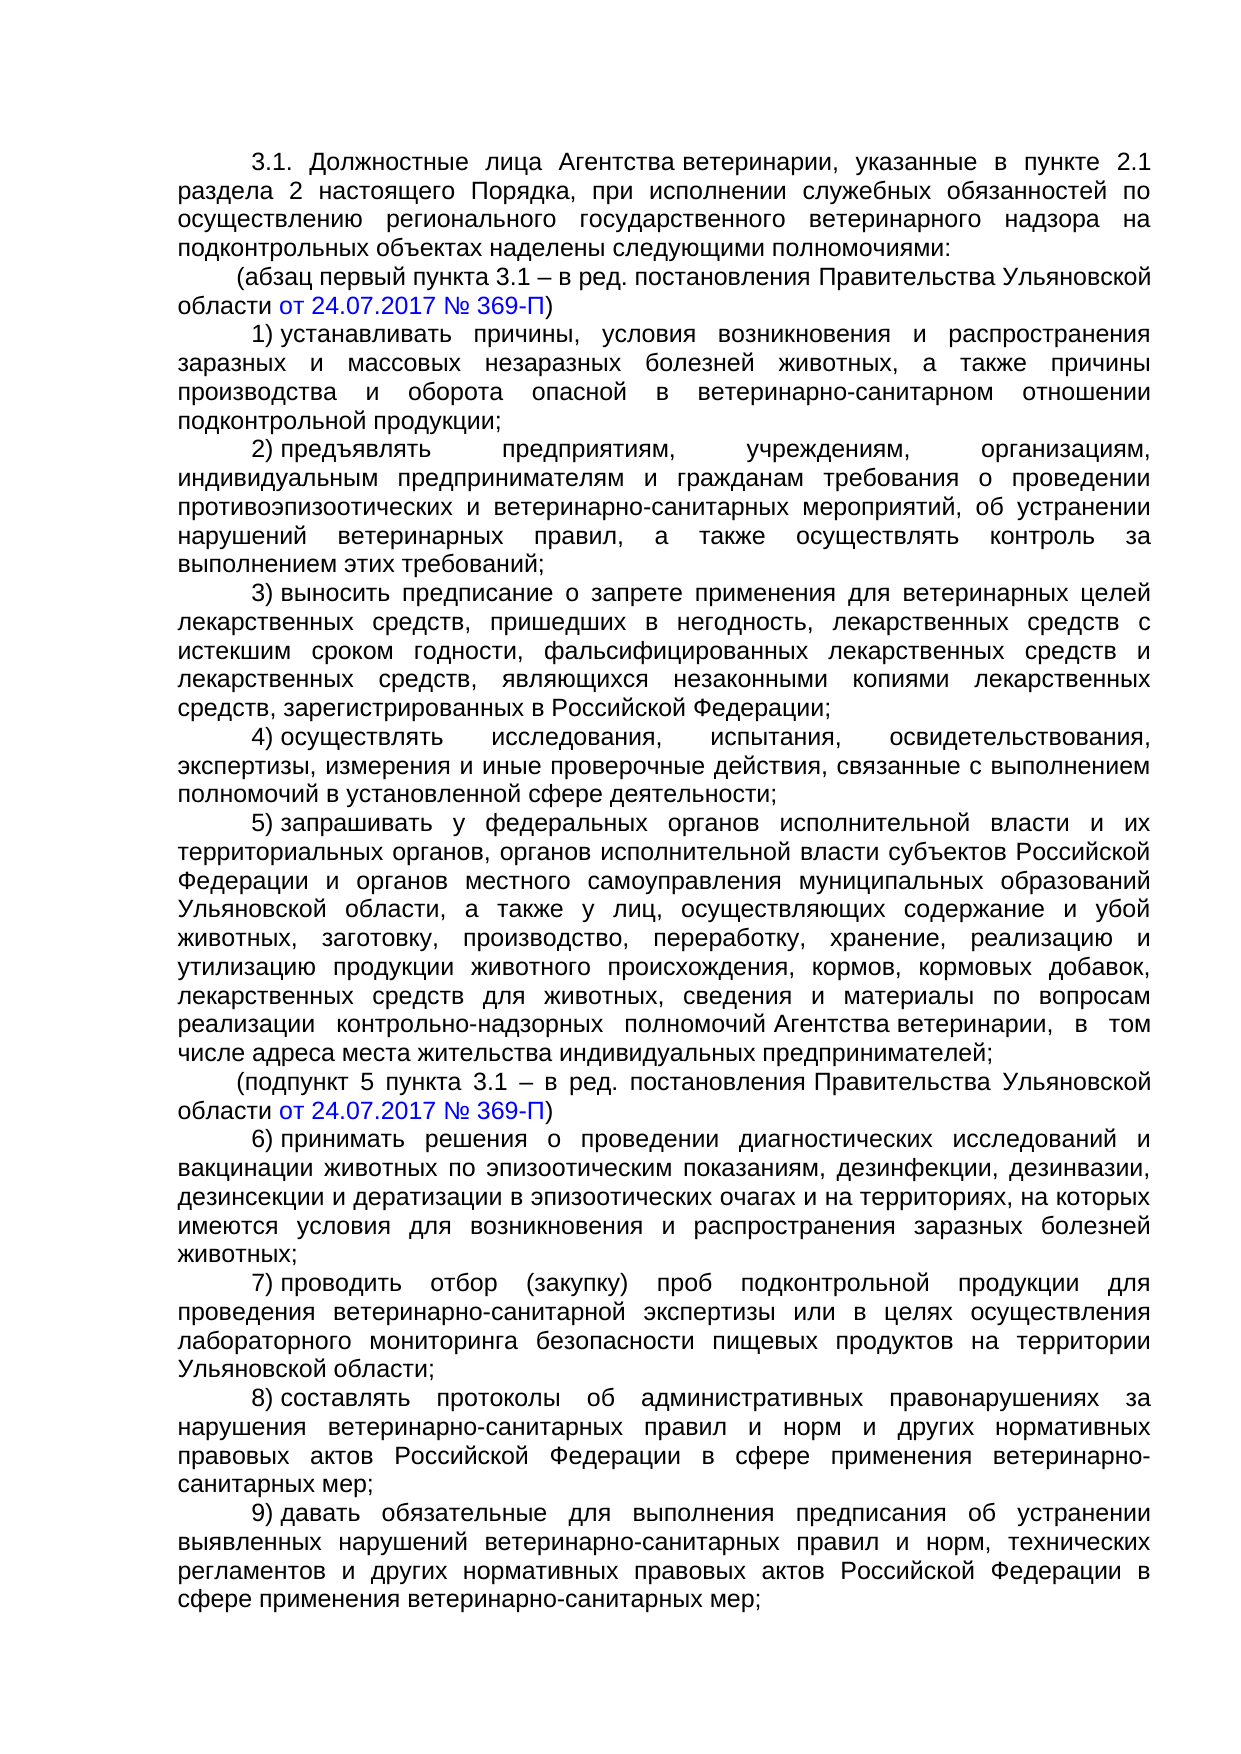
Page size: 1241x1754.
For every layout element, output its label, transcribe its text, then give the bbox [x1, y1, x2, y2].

text 9) давать обязательные для выполнения предписания об устранении выявленных нарушений ветеринарно-санитарных правил и норм, технических регламентов и других нормативных правовых актов Российской Федерации в сфере применения ветеринарно-санитарных мер; [177, 1498, 1152, 1613]
text (подпункт 5 пункта 3.1 – в ред. постановления Правительства Ульяновской области от 24.07.2017 № 369-П) [177, 1067, 1152, 1124]
text 6) принимать решения о проведении диагностических исследований и вакцинации животных по эпизоотическим показаниям, дезинфекции, дезинвазии, дезинсекции и дератизации в эпизоотических очагах и на территориях, на которых имеются условия для возникновения и распространения заразных болезней животных; [177, 1124, 1152, 1268]
text (абзац первый пункта 3.1 – в ред. постановления Правительства Ульяновской области от 24.07.2017 № 369-П) [177, 262, 1152, 319]
text 1) устанавливать причины, условия возникновения и распространения заразных и массовых незаразных болезней животных, а также причины производства и оборота опасной в ветеринарно-санитарном отношении подконтрольной продукции; [177, 319, 1152, 434]
text 3) выносить предписание о запрете применения для ветеринарных целей лекарственных средств, пришедших в негодность, лекарственных средств с истекшим сроком годности, фальсифицированных лекарственных средств и лекарственных средств, являющихся незаконными копиями лекарственных средств, зарегистрированных в Российской Федерации; [177, 578, 1152, 722]
text 7) проводить отбор (закупку) проб подконтрольной продукции для проведения ветеринарно-санитарной экспертизы или в целях осуществления лабораторного мониторинга безопасности пищевых продуктов на территории Ульяновской области; [177, 1268, 1152, 1383]
text 5) запрашивать у федеральных органов исполнительной власти и их территориальных органов, органов исполнительной власти субъектов Российской Федерации и органов местного самоуправления муниципальных образований Ульяновской области, а также у лиц, осуществляющих содержание и убой животных, заготовку, производство, переработку, хранение, реализацию и утилизацию продукции животного происхождения, кормов, кормовых добавок, лекарственных средств для животных, сведения и материалы по вопросам реализации контрольно-надзорных полномочий Агентства ветеринарии, в том числе адреса места жительства индивидуальных предпринимателей; [177, 808, 1152, 1067]
text 4) осуществлять исследования, испытания, освидетельствования, экспертизы, измерения и иные проверочные действия, связанные с выполнением полномочий в установленной сфере деятельности; [177, 722, 1152, 808]
text 8) составлять протоколы об административных правонарушениях за нарушения ветеринарно-санитарных правил и норм и других нормативных правовых актов Российской Федерации в сфере применения ветеринарно-санитарных мер; [177, 1383, 1152, 1498]
text 3.1. Должностные лица Агентства ветеринарии, указанные в пункте 2.1 раздела 2 настоящего Порядка, при исполнении служебных обязанностей по осуществлению регионального государственного ветеринарного надзора на подконтрольных объектах наделены следующими полномочиями: [177, 147, 1152, 262]
text 2) предъявлять предприятиям, учреждениям, организациям, индивидуальным предпринимателям и гражданам требования о проведении противоэпизоотических и ветеринарно-санитарных мероприятий, об устранении нарушений ветеринарных правил, а также осуществлять контроль за выполнением этих требований; [177, 434, 1152, 578]
